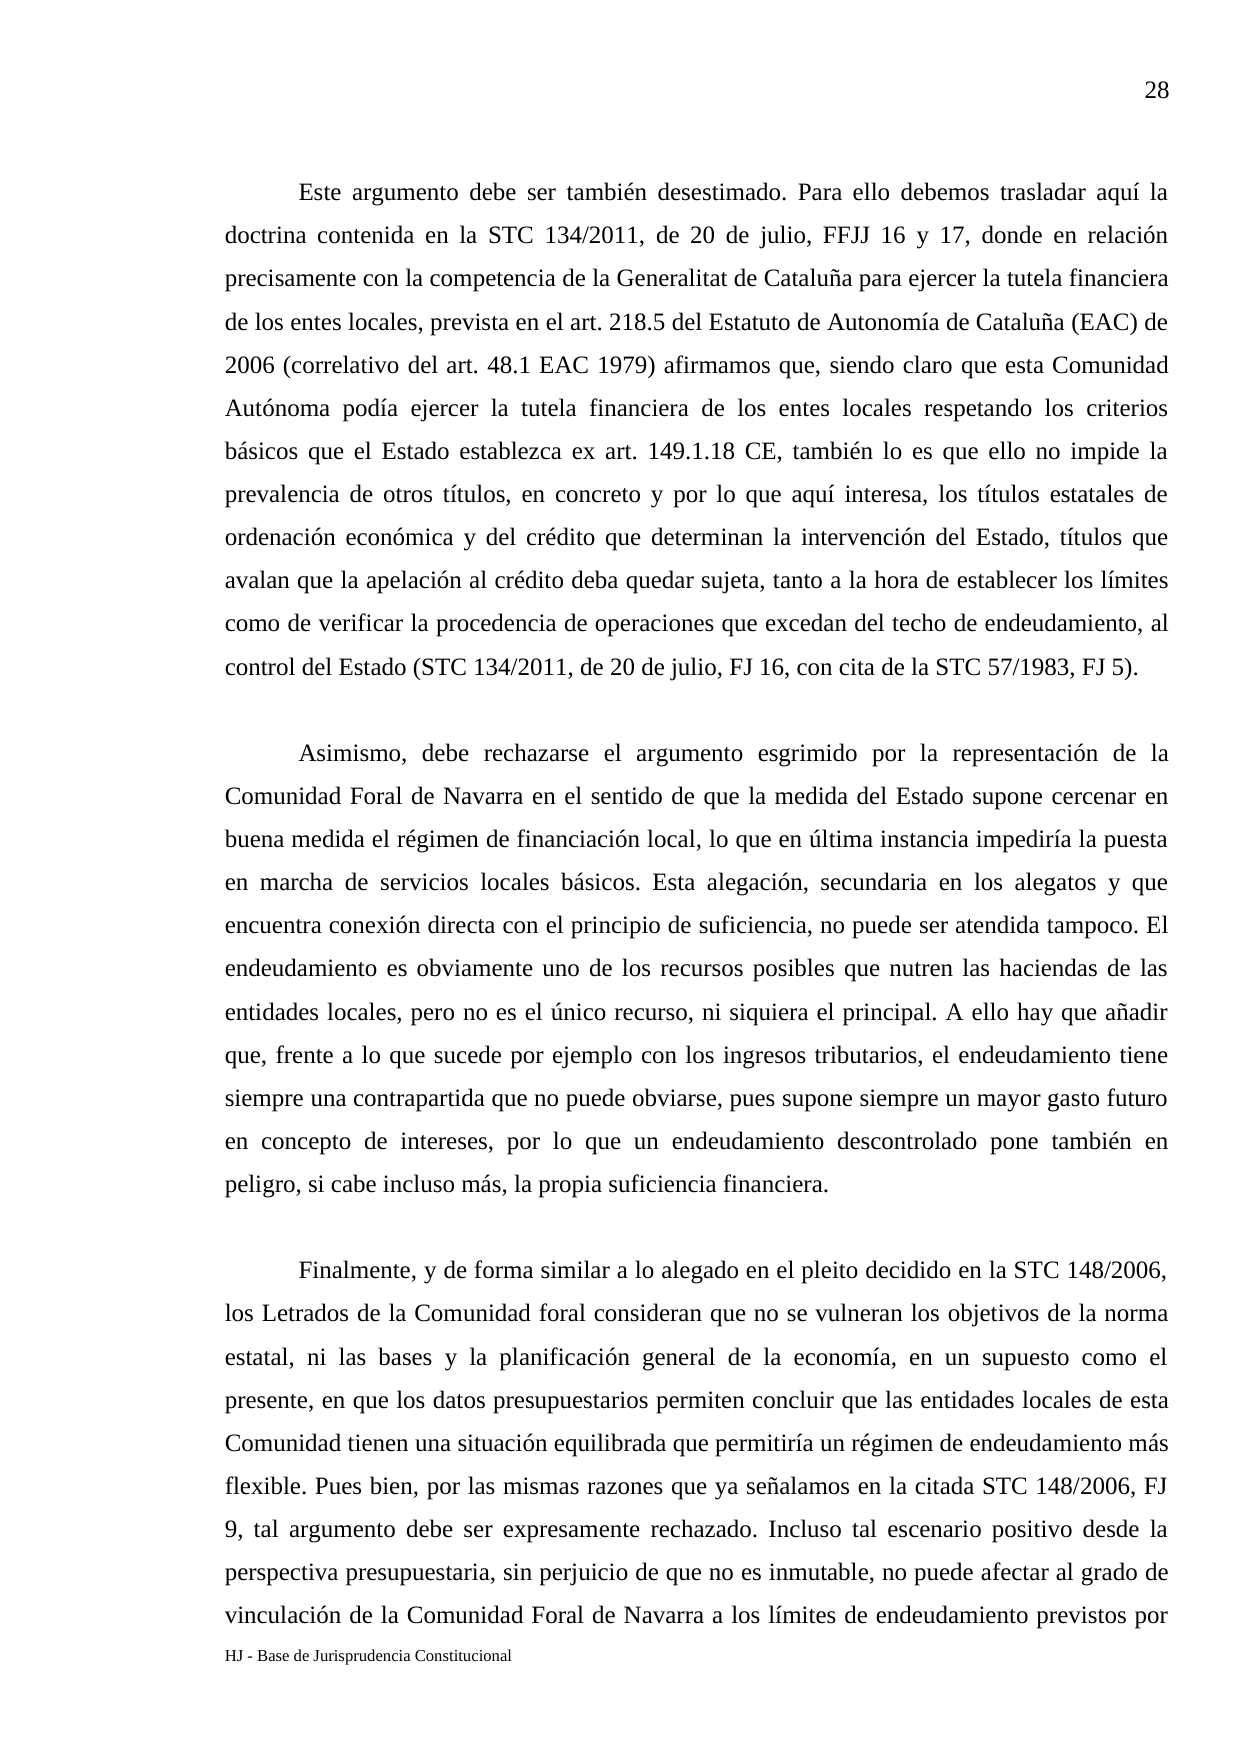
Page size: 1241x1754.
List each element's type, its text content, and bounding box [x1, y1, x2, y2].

text Este argumento debe ser también desestimado. Para ello debemos trasladar aquí la doctrina contenida en la STC 134/2011, de 20 de julio, FFJJ 16 y 17, donde en relación precisamente con la competencia de la Generalitat de Cataluña para ejercer la tutela financiera de los entes locales, prevista en el art. 218.5 del Estatuto de Autonomía de Cataluña (EAC) de 2006 (correlativo del art. 48.1 EAC 1979) afirmamos que, siendo claro que esta Comunidad Autónoma podía ejercer la tutela financiera de los entes locales respetando los criterios básicos que el Estado establezca ex art. 149.1.18 CE, también lo es que ello no impide la prevalencia de otros títulos, en concreto y por lo que aquí interesa, los títulos estatales de ordenación económica y del crédito que determinan la intervención del Estado, títulos que avalan que la apelación al crédito deba quedar sujeta, tanto a la hora de establecer los límites como de verificar la procedencia de operaciones que excedan del techo de endeudamiento, al control del Estado (STC 134/2011, de 20 de julio, FJ 16, con cita de la STC 57/1983, FJ 5). [224, 177, 1169, 680]
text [224, 1255, 1169, 1629]
text Asimismo, debe rechazarse el argumento esgrimido por la representación de la Comunidad Foral de Navarra en el sentido de que la medida del Estado supone cercenar en buena medida el régimen de financiación local, lo que en última instancia impediría la puesta en marcha de servicios locales básicos. Esta alegación, secundaria en los alegatos y que encuentra conexión directa con el principio de suficiencia, no puede ser atendida tampoco. El endeudamiento es obviamente uno de los recursos posibles que nutren las haciendas de las entidades locales, pero no es el único recurso, ni siquiera el principal. A ello hay que añadir que, frente a lo que sucede por ejemplo con los ingresos tributarios, el endeudamiento tiene siempre una contrapartida que no puede obviarse, pues supone siempre un mayor gasto futuro en concepto de intereses, por lo que un endeudamiento descontrolado pone también en peligro, si cabe incluso más, la propia suficiencia financiera. [224, 738, 1169, 1198]
